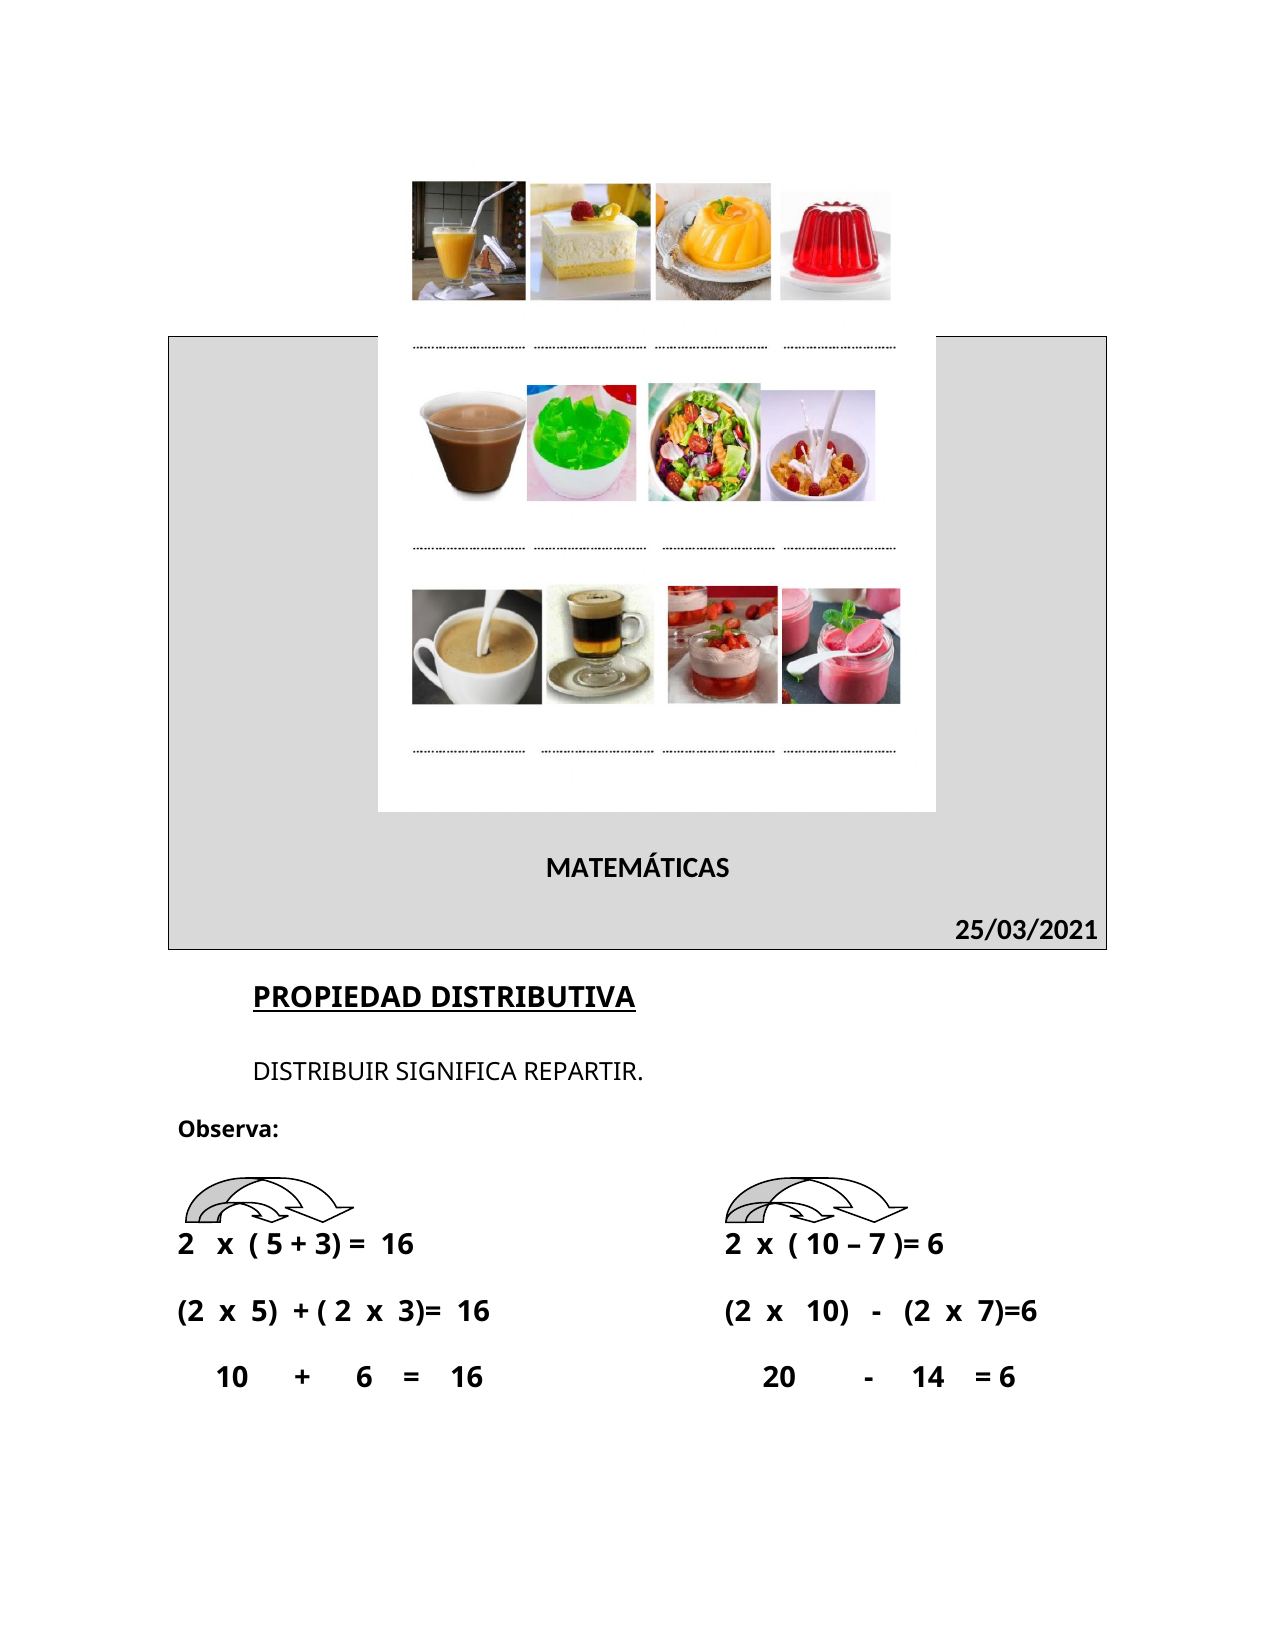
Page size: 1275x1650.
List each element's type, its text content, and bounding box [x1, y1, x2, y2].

picture [378, 159, 936, 812]
text (2 x 5) + ( 2 x 3)= 16 (2 x 10) - (2 x 7)=6 [177, 1290, 1098, 1330]
text 25/03/2021 [169, 908, 1106, 949]
text MATEMÁTICAS [169, 337, 1106, 885]
text 10 + 6 = 16 20 - 14 = 6 [177, 1356, 1098, 1396]
list DISTRIBUIR SIGNIFICA REPARTIR. [252, 1053, 1098, 1087]
text Observa: [177, 1113, 1098, 1144]
text PROPIEDAD DISTRIBUTIVA [252, 976, 1098, 1016]
text 2 x ( 5 + 3) = 16 2 x ( 10 – 7 )= 6 [177, 1223, 1098, 1263]
